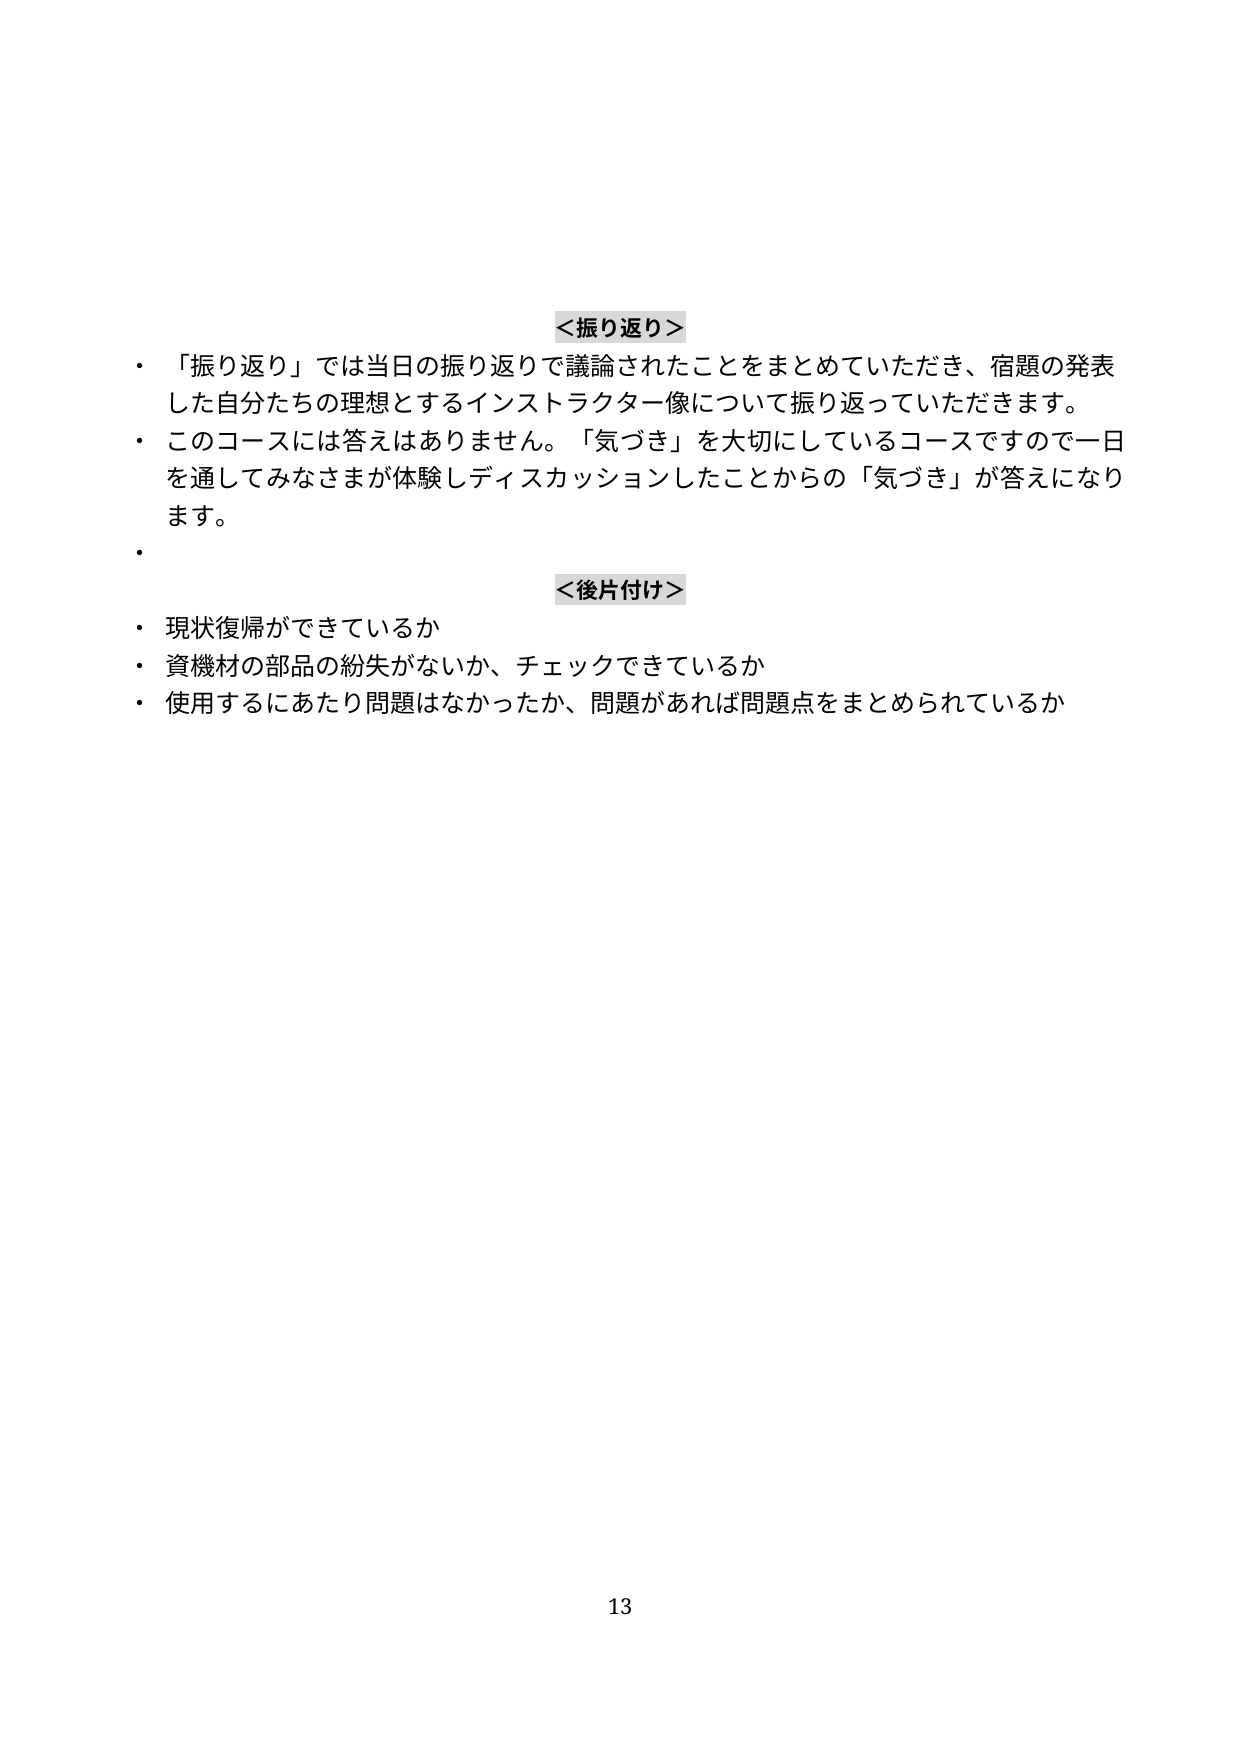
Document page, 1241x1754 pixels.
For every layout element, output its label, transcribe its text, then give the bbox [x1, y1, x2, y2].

list 資機材の部品の紛失がないか、チェックできているか [127, 646, 1128, 683]
list 「振り返り」では当日の振り返りで議論されたことをまとめていただき、宿題の発表 [127, 346, 1128, 383]
list 現状復帰ができているか [127, 608, 1128, 646]
list 使用するにあたり問題はなかったか、問題があれば問題点をまとめられているか [127, 683, 1128, 721]
list した自分たちの理想とするインストラクター像について振り返っていただきます。 [165, 383, 1128, 421]
text ＜振り返り＞ [112, 308, 1128, 346]
list このコースには答えはありません。「気づき」を大切にしているコースですので一日を通してみなさまが体験しディスカッションしたことからの「気づき」が答えになります。 [127, 421, 1128, 533]
text ＜後片付け＞ [112, 571, 1128, 608]
